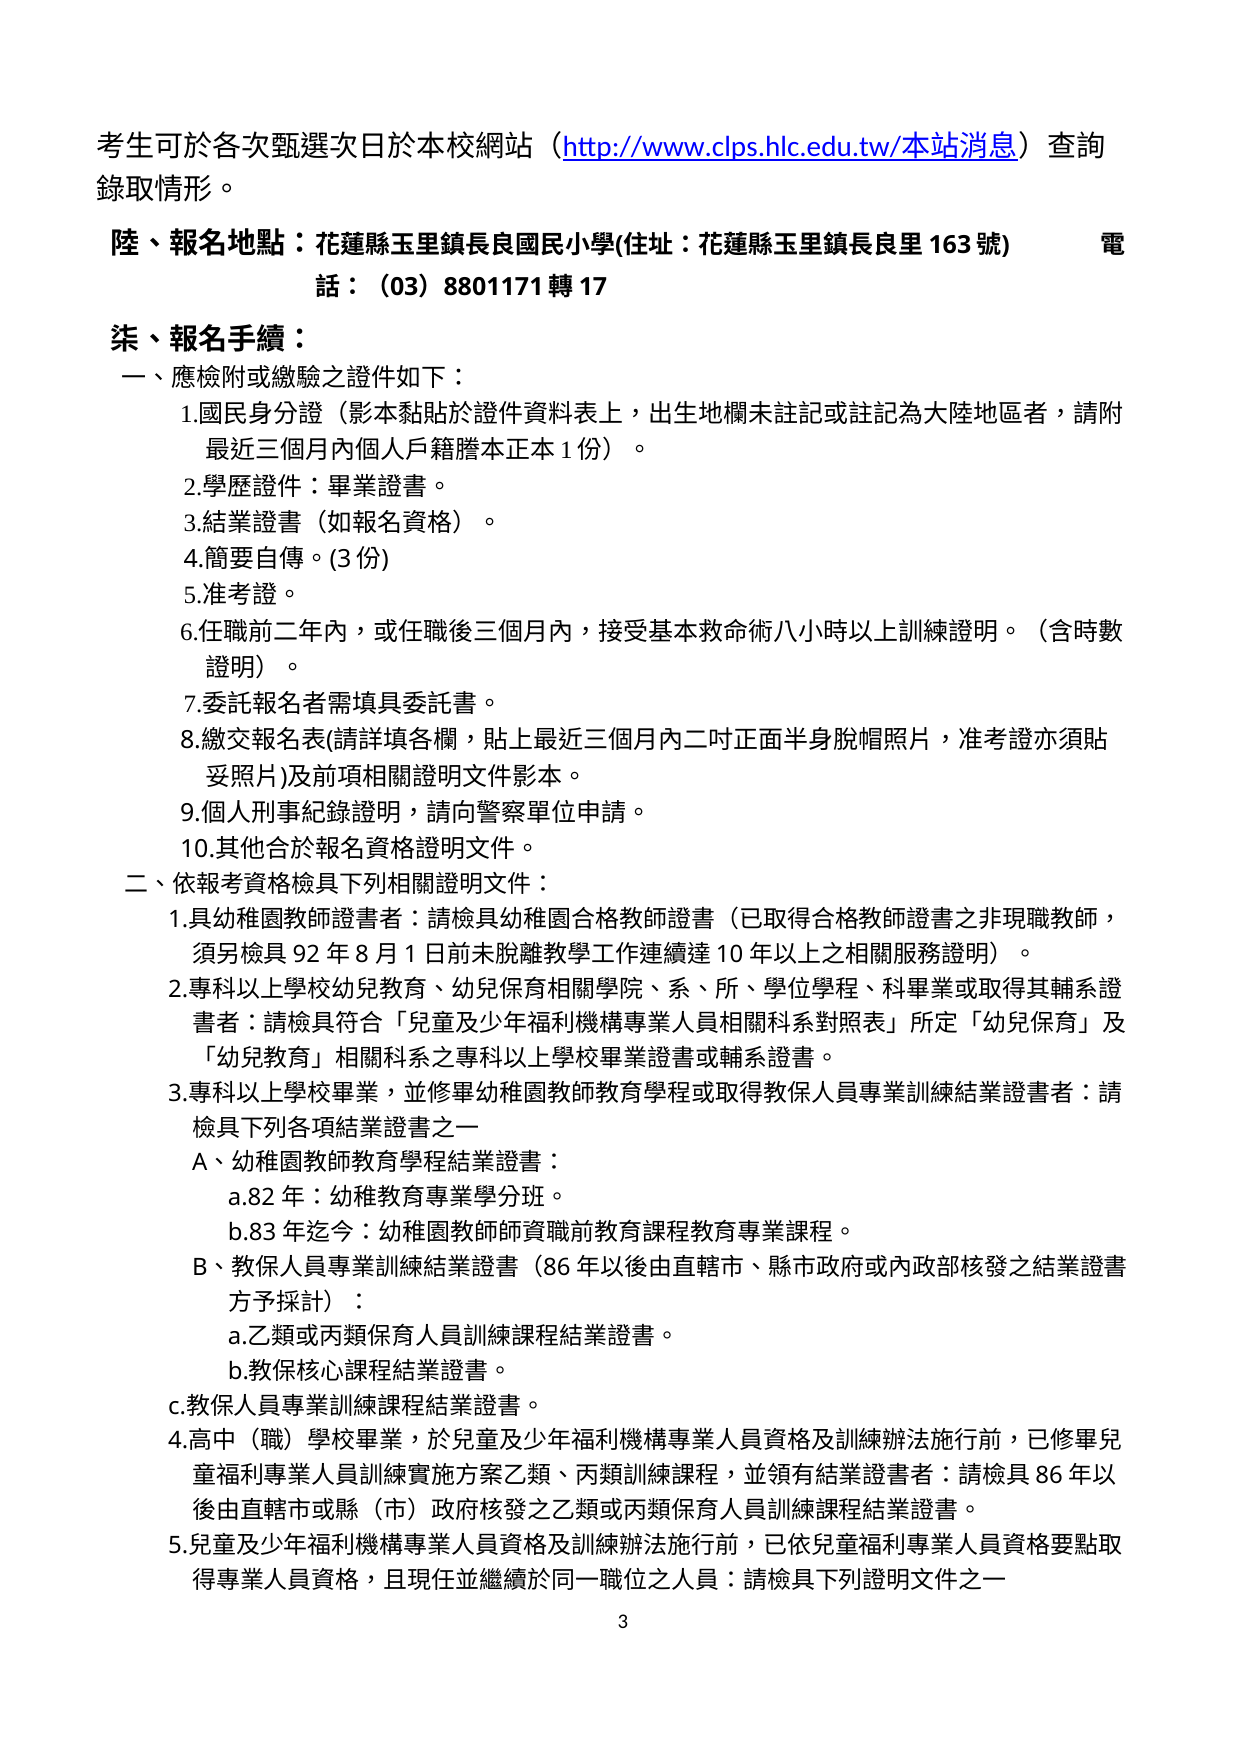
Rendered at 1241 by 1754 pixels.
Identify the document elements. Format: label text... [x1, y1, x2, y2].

text c.教保人員專業訓練課程結業證書。 [168, 1386, 1130, 1421]
text 8.繳交報名表(請詳填各欄，貼上最近三個月內二吋正面半身脫帽照片，准考證亦須貼妥照片)及前項相關證明文件影本。 [180, 720, 1130, 792]
text 3.專科以上學校畢業，並修畢幼稚園教師教育學程或取得教保人員專業訓練結業證書者：請檢具下列各項結業證書之一 [168, 1073, 1130, 1143]
text 5.准考證。 [96, 575, 1130, 611]
text 1.國民身分證（影本黏貼於證件資料表上，出生地欄未註記或註記為大陸地區者，請附最近三個月內個人戶籍謄本正本1份）。 [180, 394, 1130, 466]
text 柒、報名手續： [111, 316, 1132, 357]
text 7.委託報名者需填具委託書。 [96, 684, 1130, 720]
text 9.個人刑事紀錄證明，請向警察單位申請。 [180, 792, 1130, 829]
text A、幼稚園教師教育學程結業證書： [192, 1143, 1130, 1178]
text 一、應檢附或繳驗之證件如下： [96, 357, 1130, 394]
text 5.兒童及少年福利機構專業人員資格及訓練辦法施行前，已依兒童福利專業人員資格要點取得專業人員資格，且現任並繼續於同一職位之人員：請檢具下列證明文件之一 [168, 1525, 1130, 1595]
text 陸、報名地點：花蓮縣玉里鎮長良國民小學(住址：花蓮縣玉里鎮長良里163號) 電話：（03）8801171轉17 [111, 220, 1132, 303]
text B、教保人員專業訓練結業證書（86 年以後由直轄市、縣市政府或內政部核發之結業證書方予採計）： [192, 1247, 1130, 1317]
text a.82 年：幼稚教育專業學分班。 [96, 1178, 1130, 1212]
text 2.專科以上學校幼兒教育、幼兒保育相關學院、系、所、學位學程、科畢業或取得其輔系證書者：請檢具符合「兒童及少年福利機構專業人員相關科系對照表」所定「幼兒保育」及「幼兒教育」相關科系之專科以上學校畢業證書或輔系證書。 [168, 969, 1130, 1073]
text 10.其他合於報名資格證明文件。 [180, 829, 1130, 865]
text b.教保核心課程結業證書。 [96, 1352, 1130, 1386]
text 6.任職前二年內，或任職後三個月內，接受基本救命術八小時以上訓練證明。（含時數證明）。 [180, 611, 1130, 684]
text b.83 年迄今：幼稚園教師師資職前教育課程教育專業課程。 [96, 1212, 1130, 1247]
text 1.具幼稚園教師證書者：請檢具幼稚園合格教師證書（已取得合格教師證書之非現職教師，須另檢具92 年8 月1 日前未脫離教學工作連續達10 年以上之相關服務證明）。 [168, 900, 1130, 969]
text 3.結業證書（如報名資格）。 [96, 502, 1130, 539]
text 4.簡要自傳。(3份) [96, 539, 1130, 575]
text 二、依報考資格檢具下列相關證明文件： [124, 865, 1130, 900]
text 考生可於各次甄選次日於本校網站（http://www.clps.hlc.edu.tw/本站消息）查詢錄取情形。 [96, 123, 1130, 207]
text 4.高中（職）學校畢業，於兒童及少年福利機構專業人員資格及訓練辦法施行前，已修畢兒童福利專業人員訓練實施方案乙類、丙類訓練課程，並領有結業證書者：請檢具86 年以後由直轄市或縣（市）政府核發之乙類或丙類保育人員訓練課程結業證書。 [168, 1421, 1130, 1525]
text 2.學歷證件：畢業證書。 [96, 466, 1130, 502]
text a.乙類或丙類保育人員訓練課程結業證書。 [96, 1317, 1130, 1352]
